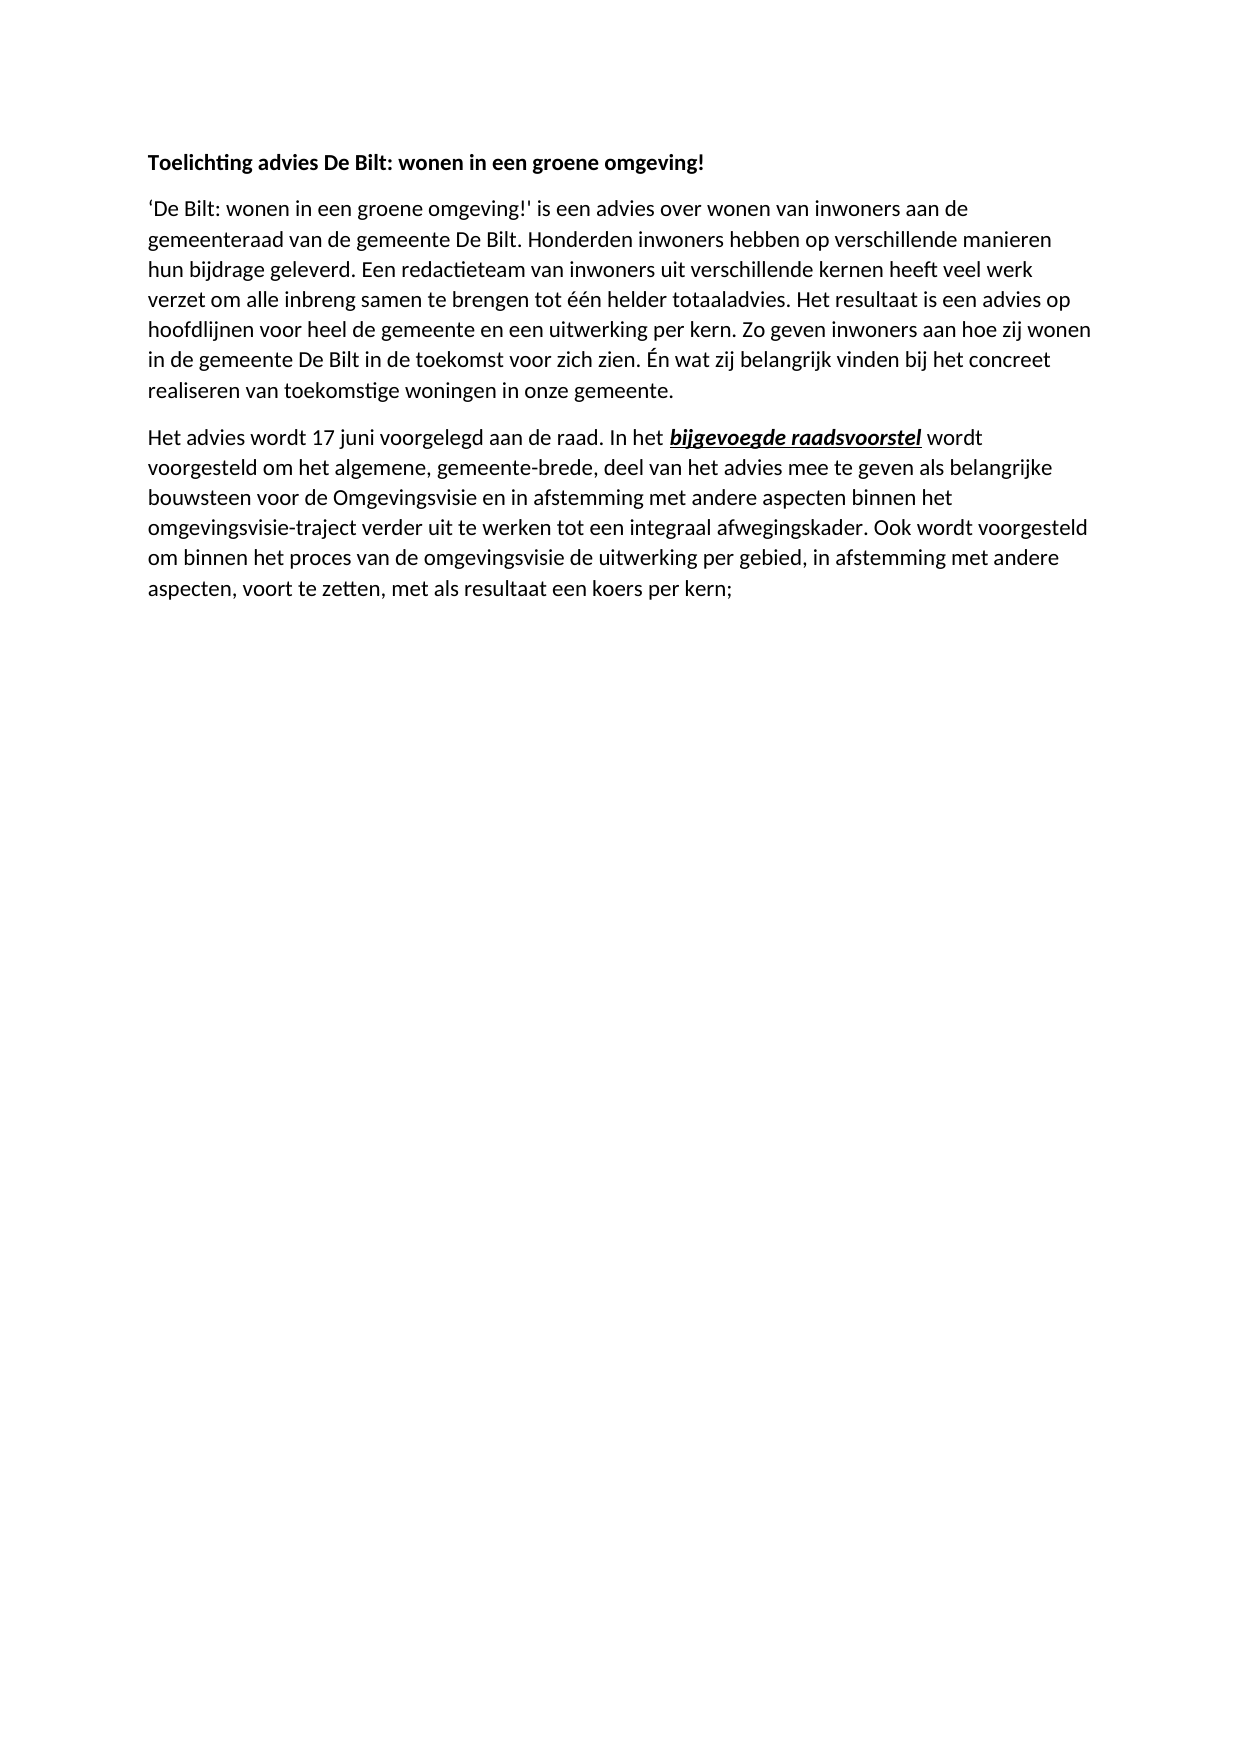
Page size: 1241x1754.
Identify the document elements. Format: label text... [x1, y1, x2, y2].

text Toelichting advies De Bilt: wonen in een groene omgeving! [148, 148, 1093, 176]
text Het advies wordt 17 juni voorgelegd aan de raad. In het bijgevoegde raadsvoorstel wordt voorgesteld om het algemene, gemeente-brede, deel van het advies mee te geven als belangrijke bouwsteen voor de Omgevingsvisie en in afstemming met andere aspecten binnen het omgevingsvisie-traject verder uit te werken tot een integraal afwegingskader. Ook wordt voorgesteld om binnen het proces van de omgevingsvisie de uitwerking per gebied, in afstemming met andere aspecten, voort te zetten, met als resultaat een koers per kern; [148, 423, 1093, 602]
text ‘De Bilt: wonen in een groene omgeving!' is een advies over wonen van inwoners aan de gemeenteraad van de gemeente De Bilt. Honderden inwoners hebben op verschillende manieren hun bijdrage geleverd. Een redactieteam van inwoners uit verschillende kernen heeft veel werk verzet om alle inbreng samen te brengen tot één helder totaaladvies. Het resultaat is een advies op hoofdlijnen voor heel de gemeente en een uitwerking per kern. Zo geven inwoners aan hoe zij wonen in de gemeente De Bilt in de toekomst voor zich zien. Én wat zij belangrijk vinden bij het concreet realiseren van toekomstige woningen in onze gemeente. [148, 194, 1093, 404]
